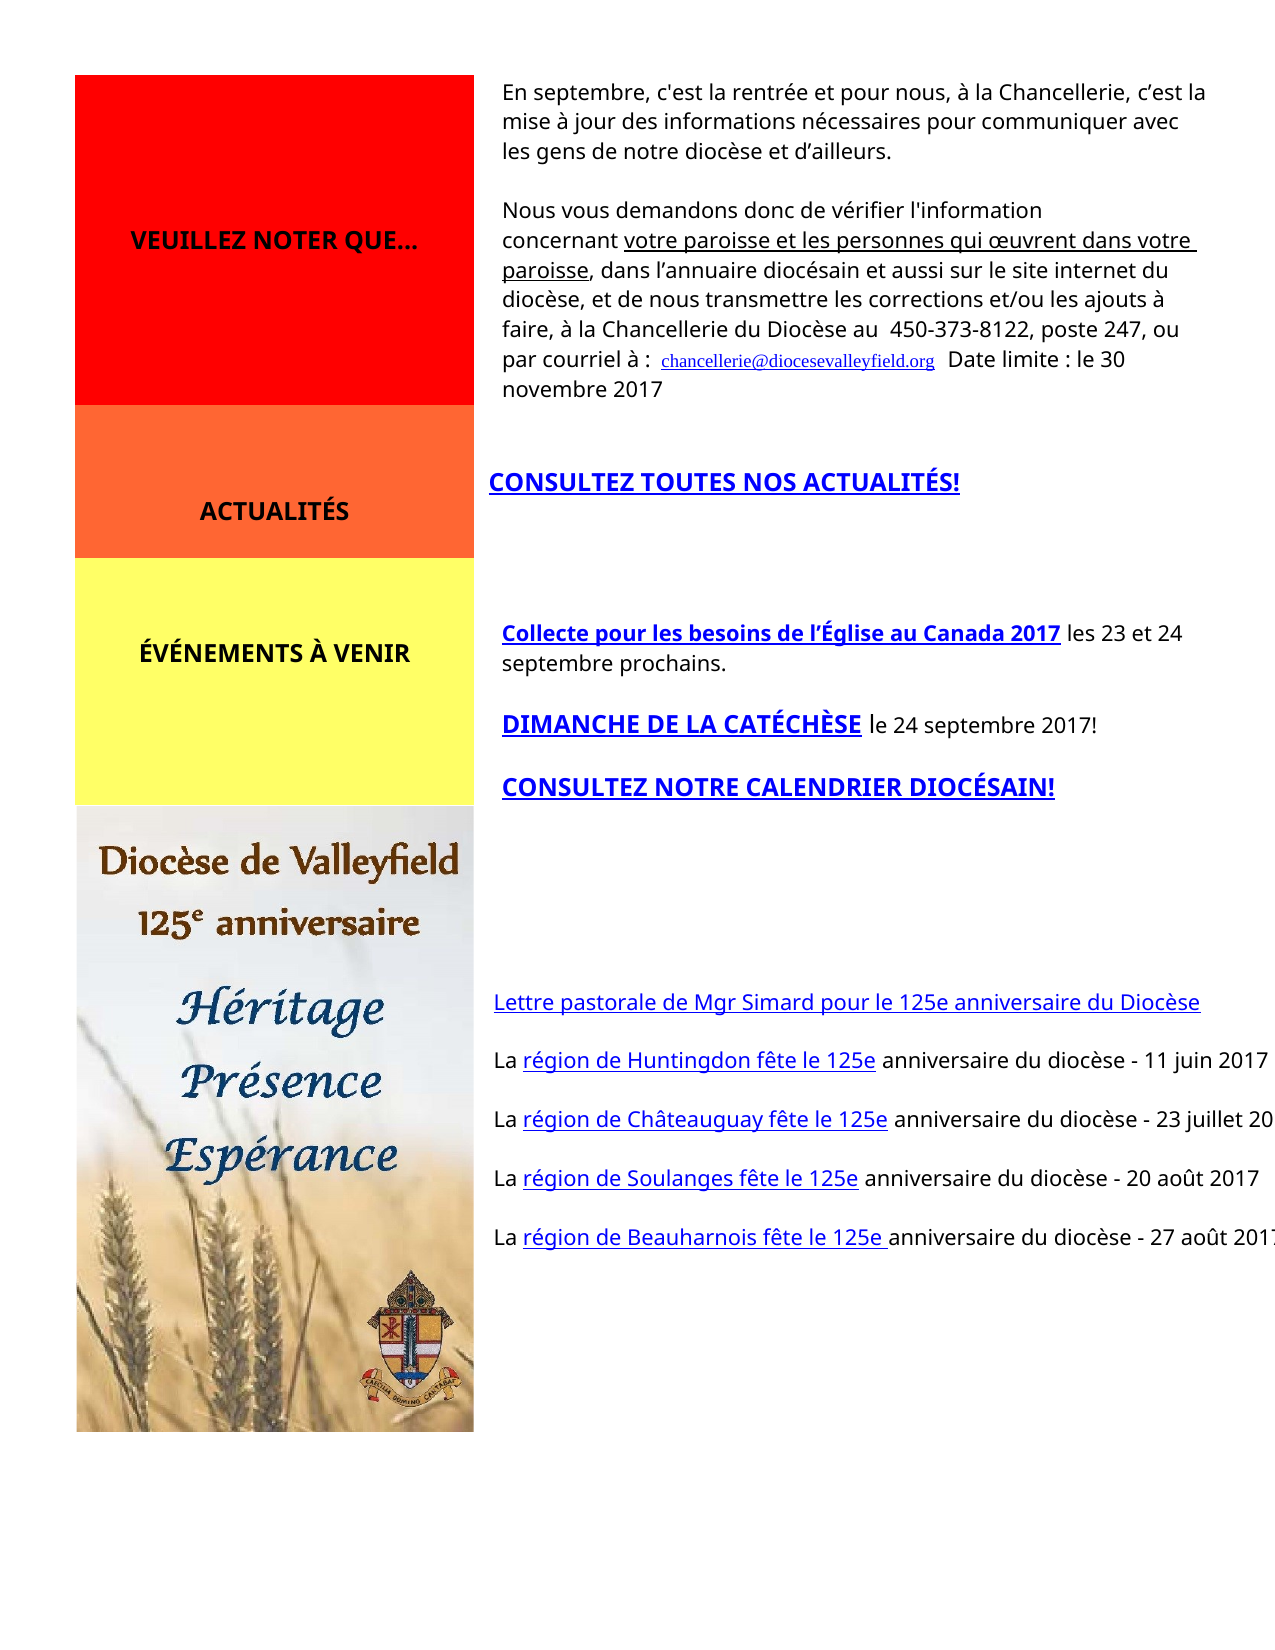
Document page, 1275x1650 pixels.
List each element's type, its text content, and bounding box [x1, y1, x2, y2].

table_cell ACTUALITÉS [75, 405, 474, 558]
table_cell [474, 805, 1212, 1433]
table_header VEUILLEZ NOTER QUE... [75, 75, 474, 405]
table_cell CONSULTEZ TOUTES NOS ACTUALITÉS! [474, 405, 1212, 558]
picture [76, 806, 474, 1432]
table_cell Collecte pour les besoins de l’Église au Canada 2017 les 23 et 24 septembre prochains. DIMANCHE DE LA CATÉCHÈSE le 24 septembre 2017! CONSULTEZ NOTRE CALENDRIER DIOCÉSAIN! [474, 558, 1212, 805]
table_cell ÉVÉNEMENTS À VENIR [75, 558, 474, 805]
table_header En septembre, c'est la rentrée et pour nous, à la Chancellerie, c’est la mise à jour des informations nécessaires pour communiquer avec les gens de notre diocèse et d’ailleurs. Nous vous demandons donc de vérifier l'information concernant votre paroisse et les personnes qui œuvrent dans votre paroisse, dans l’annuaire diocésain et aussi sur le site internet du diocèse, et de nous transmettre les corrections et/ou les ajouts à faire, à la Chancellerie du Diocèse au 450-373-8122, poste 247, ou par courriel à : chancellerie@diocesevalleyfield.org Date limite : le 30 novembre 2017 [474, 75, 1212, 405]
